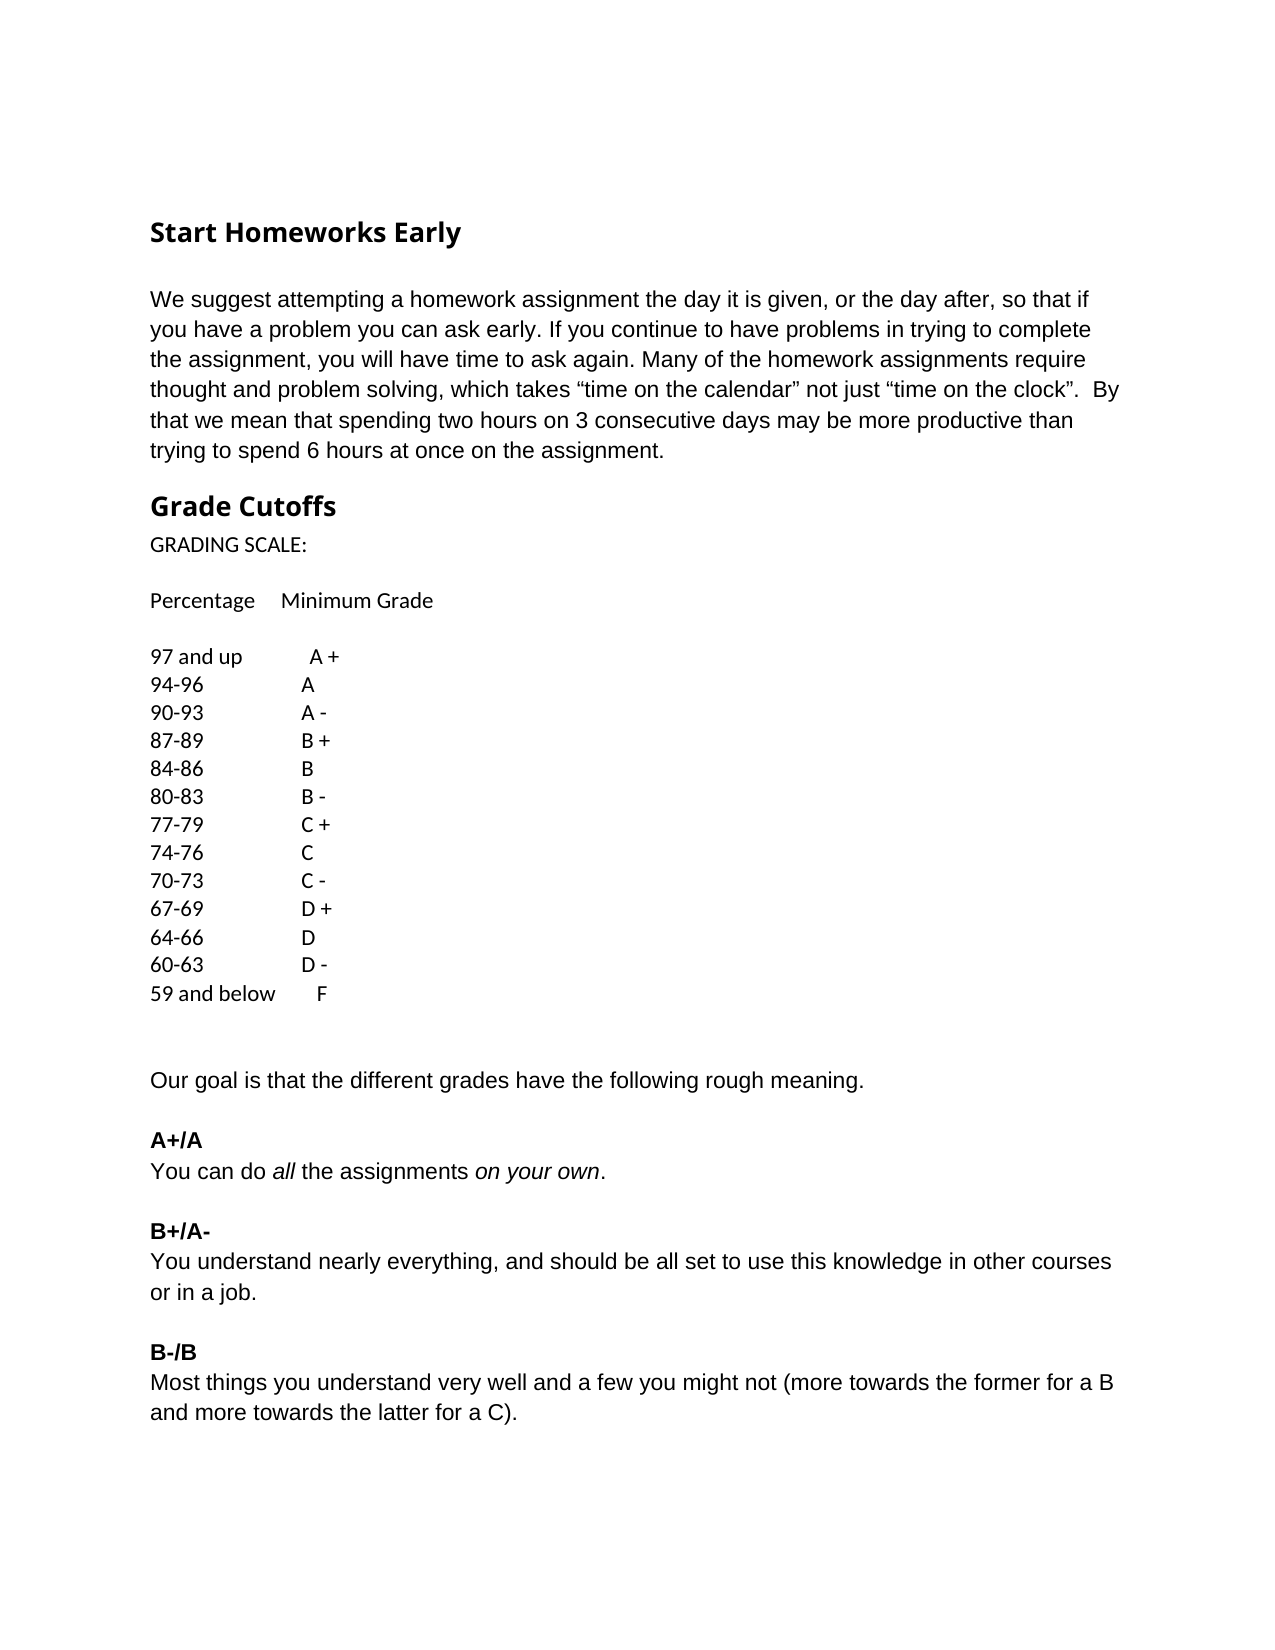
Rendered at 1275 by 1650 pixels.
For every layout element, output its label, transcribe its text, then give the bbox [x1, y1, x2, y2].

text 70-73 C - [150, 867, 1125, 894]
text 80-83 B - [150, 782, 1125, 811]
text 94-96 A [150, 670, 1125, 698]
subtitle Grade Cutoffs [150, 488, 1125, 525]
text 60-63 D - [150, 951, 1125, 979]
text 64-66 D [150, 923, 1125, 951]
text We suggest attempting a homework assignment the day it is given, or the day after, so that if you have a problem you can ask early. If you continue to have problems in trying to complete the assignment, you will have time to ask again. Many of the homework assignments require thought and problem solving, which takes “time on the calendar” not just “time on the clock”. By that we mean that spending two hours on 3 consecutive days may be more productive than trying to spend 6 hours at once on the assignment. [150, 286, 1125, 463]
text B+/A- You understand nearly everything, and should be all set to use this knowledge in other courses or in a job. [150, 1218, 1125, 1335]
text GRADING SCALE: [150, 530, 1125, 558]
text B-/B [150, 1339, 1125, 1365]
text 77-79 C + [150, 811, 1125, 838]
text 84-86 B [150, 754, 1125, 782]
text 90-93 A - [150, 698, 1125, 726]
text 59 and below F [150, 979, 1125, 1007]
text 67-69 D + [150, 894, 1125, 923]
text Most things you understand very well and a few you might not (more towards the former for a B and more towards the latter for a C). [150, 1369, 1125, 1456]
text 74-76 C [150, 838, 1125, 867]
text A+/A You can do all the assignments on your own. [150, 1127, 1125, 1214]
subtitle Start Homeworks Early [150, 213, 1125, 250]
text 97 and up A + [150, 642, 1125, 670]
text Percentage Minimum Grade [150, 586, 1125, 614]
text Our goal is that the different grades have the following rough meaning. [150, 1067, 1125, 1124]
text 87-89 B + [150, 726, 1125, 754]
